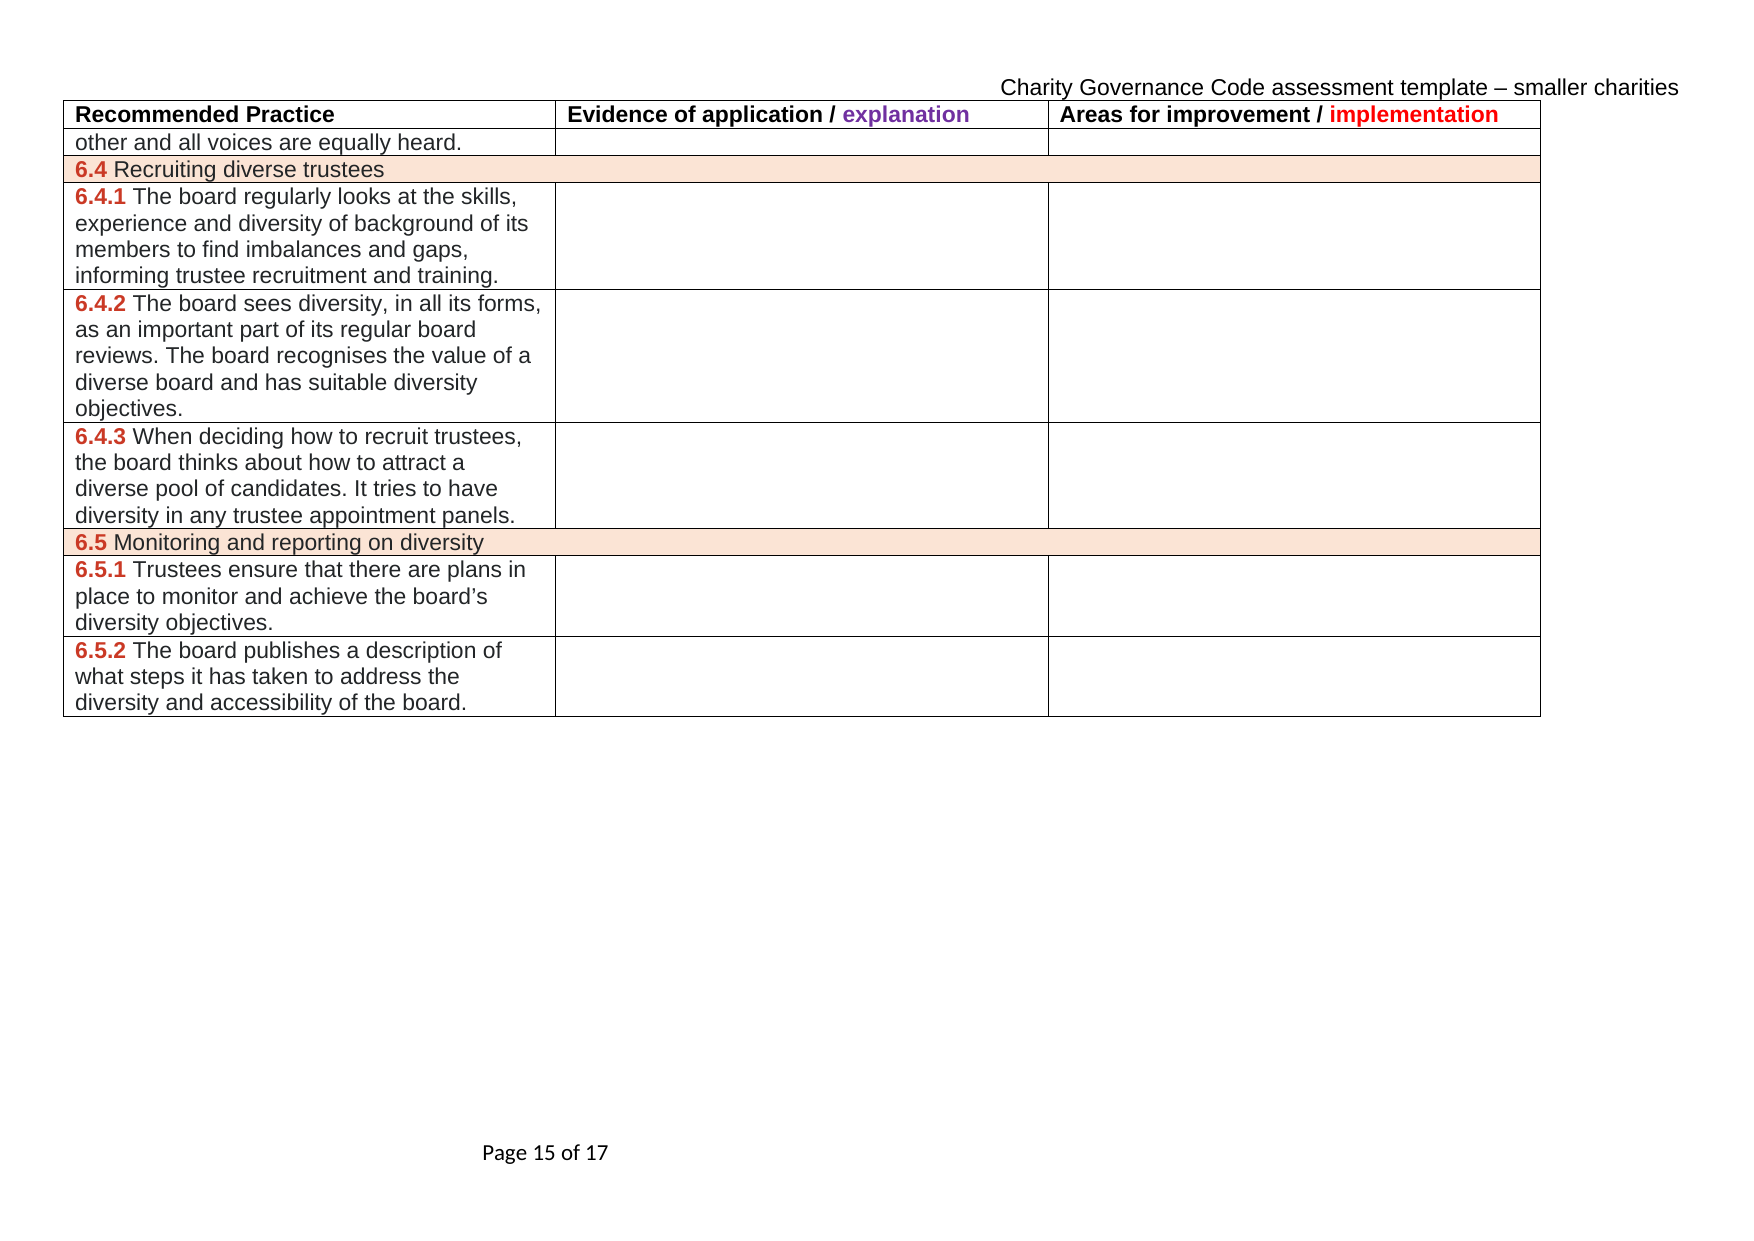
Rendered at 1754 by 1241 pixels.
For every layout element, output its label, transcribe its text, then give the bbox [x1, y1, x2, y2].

table_cell 6.5.1 Trustees ensure that there are plans in place to monitor and achieve the board’s diversity objectives. [64, 556, 555, 636]
table_cell [556, 556, 1048, 636]
table_cell [556, 423, 1048, 528]
table_cell 6.4 Recruiting diverse trustees [64, 156, 1540, 182]
table_cell 6.4.3 When deciding how to recruit trustees, the board thinks about how to attract a diverse pool of candidates. It tries to have diversity in any trustee appointment panels. [64, 423, 555, 528]
table_cell [556, 129, 1048, 155]
table_cell [1049, 129, 1540, 155]
table_cell [1049, 183, 1540, 289]
table_cell 6.4.1 The board regularly looks at the skills, experience and diversity of background of its members to find imbalances and gaps, informing trustee recruitment and training. [64, 183, 555, 289]
table_header Recommended Practice [64, 101, 555, 127]
table_header Areas for improvement / implementation [1049, 101, 1540, 127]
table_cell [1049, 423, 1540, 528]
table_cell 6.5 Monitoring and reporting on diversity [64, 529, 1540, 555]
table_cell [64, 129, 555, 155]
table_cell [1049, 556, 1540, 636]
table_header Evidence of application / explanation [556, 101, 1048, 127]
table_cell [556, 290, 1048, 422]
table_cell [1049, 637, 1540, 716]
table_cell 6.4.2 The board sees diversity, in all its forms, as an important part of its regular board reviews. The board recognises the value of a diverse board and has suitable diversity objectives. [64, 290, 555, 422]
table_cell [1049, 290, 1540, 422]
table_cell 6.5.2 The board publishes a description of what steps it has taken to address the diversity and accessibility of the board. [64, 637, 555, 716]
table_cell [556, 183, 1048, 289]
table_cell [556, 637, 1048, 716]
